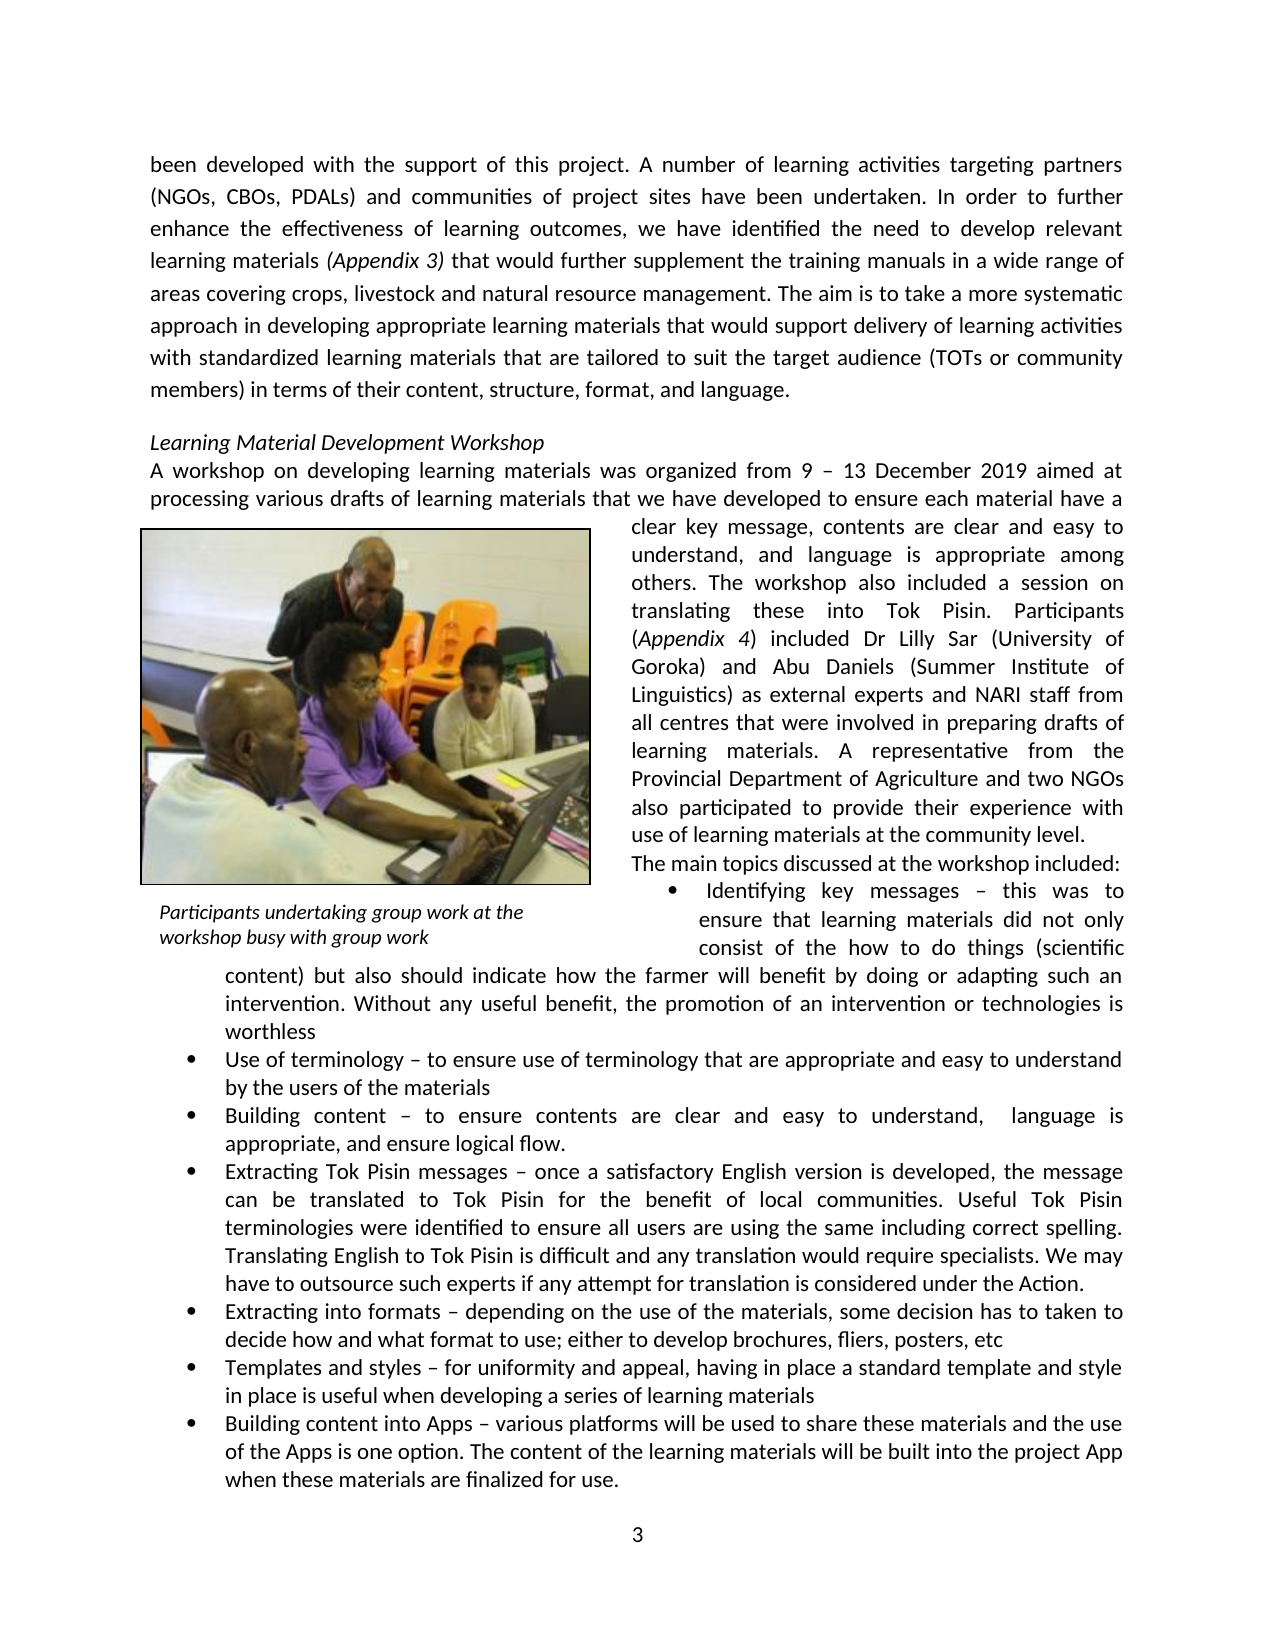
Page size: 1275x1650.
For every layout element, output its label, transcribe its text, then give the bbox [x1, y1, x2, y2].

list Extracting into formats – depending on the use of the materials, some decision has to taken to decide how and what format to use; either to develop brochures, fliers, posters, etc [187, 1297, 1125, 1353]
list A workshop on developing learning materials was organized from 9 – 13 December 2019 aimed at processing various drafts of learning materials that we have developed to ensure each material have a clear key message, contents are clear and easy to understand, and language is appropriate among others. The workshop also included a session on translating these into Tok Pisin. Participants (Appendix 4) included Dr Lilly Sar (University of Goroka) and Abu Daniels (Summer Institute of Linguistics) as external experts and NARI staff from all centres that were involved in preparing drafts of learning materials. A representative from the Provincial Department of Agriculture and two NGOs also participated to provide their experience with use of learning materials at the community level. [150, 456, 1125, 849]
list Identifying key messages – this was to ensure that learning materials did not only consist of the how to do things (scientific content) but also should indicate how the farmer will benefit by doing or adapting such an intervention. Without any useful benefit, the promotion of an intervention or technologies is worthless [187, 877, 1125, 1045]
list Building content into Apps – various platforms will be used to share these materials and the use of the Apps is one option. The content of the learning materials will be built into the project App when these materials are finalized for use. [187, 1409, 1125, 1493]
list Templates and styles – for uniformity and appeal, having in place a standard template and style in place is useful when developing a series of learning materials [187, 1353, 1125, 1409]
list The main topics discussed at the workshop included: [150, 849, 1125, 877]
picture [142, 530, 187, 884]
list Building content – to ensure contents are clear and easy to understand, language is appropriate, and ensure logical flow. [187, 1101, 1125, 1157]
list Use of terminology – to ensure use of terminology that are appropriate and easy to understand by the users of the materials [187, 1045, 1125, 1101]
text Learning Material Development Workshop [150, 428, 1125, 456]
list Extracting Tok Pisin messages – once a satisfactory English version is developed, the message can be translated to Tok Pisin for the benefit of local communities. Useful Tok Pisin terminologies were identified to ensure all users are using the same including correct spelling. Translating English to Tok Pisin is difficult and any translation would require specialists. We may have to outsource such experts if any attempt for translation is considered under the Action. [187, 1157, 1125, 1297]
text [150, 150, 1125, 403]
